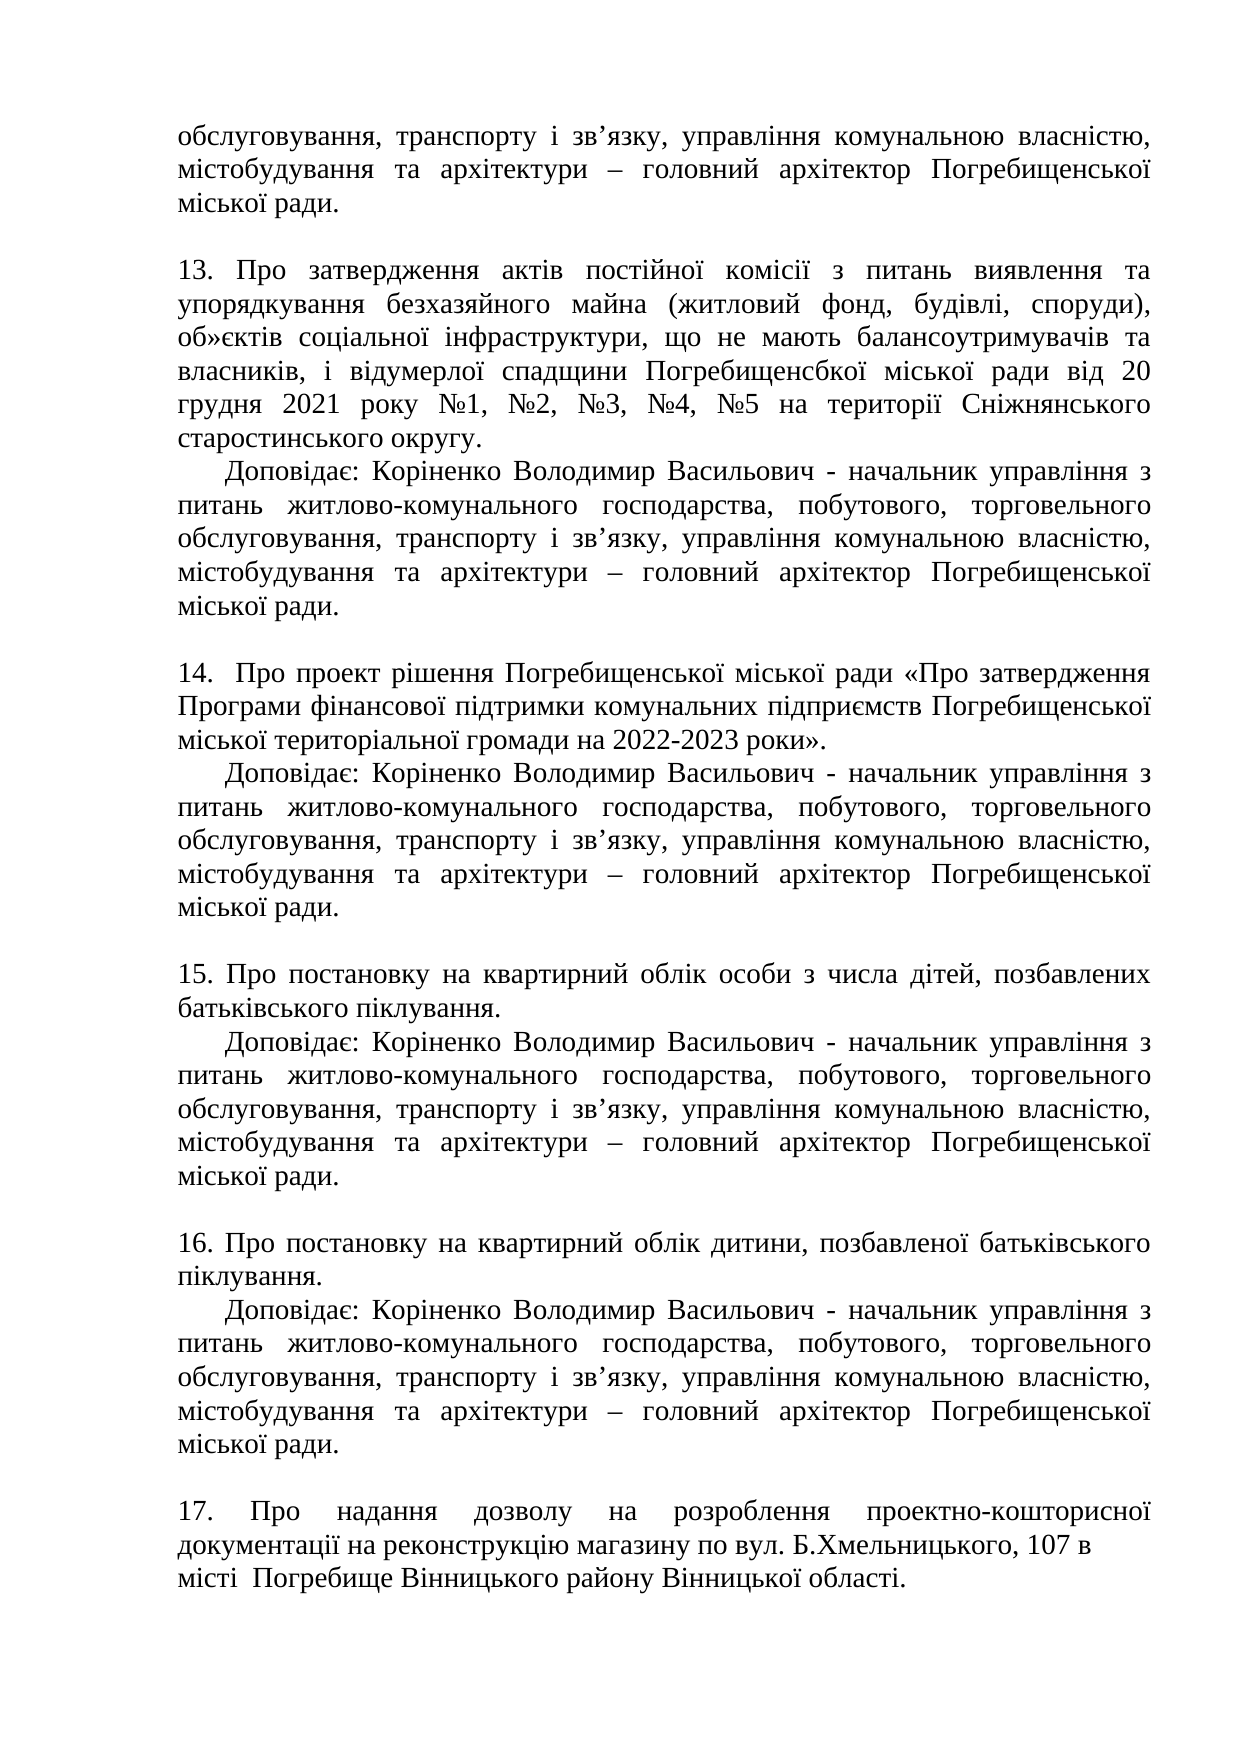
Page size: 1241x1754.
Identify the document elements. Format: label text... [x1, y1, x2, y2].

text 16. Про постановку на квартирний облік дитини, позбавленої батьківського піклування. [177, 1225, 1152, 1292]
text місті Погребище Вінницького району Вінницької області. [177, 1560, 1152, 1594]
text 13. Про затвердження актів постійної комісії з питань виявлення та упорядкування безхазяйного майна (житловий фонд, будівлі, споруди), об»єктів соціальної інфраструктури, що не мають балансоутримувачів та власників, і відумерлої спадщини Погребищенсбкої міської ради від 20 грудня 2021 року №1, №2, №3, №4, №5 на території Сніжнянського старостинського округу. [177, 252, 1152, 453]
text 17. Про надання дозволу на розроблення проектно-кошторисної документації на реконструкцію магазину по вул. Б.Хмельницького, 107 в [177, 1493, 1152, 1560]
text 15. Про постановку на квартирний облік особи з числа дітей, позбавлених батьківського піклування. [177, 957, 1152, 1024]
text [177, 118, 1152, 219]
text 14. Про проект рішення Погребищенської міської ради «Про затвердження Програми фінансової підтримки комунальних підприємств Погребищенської міської територіальної громади на 2022-2023 роки». [177, 655, 1152, 755]
